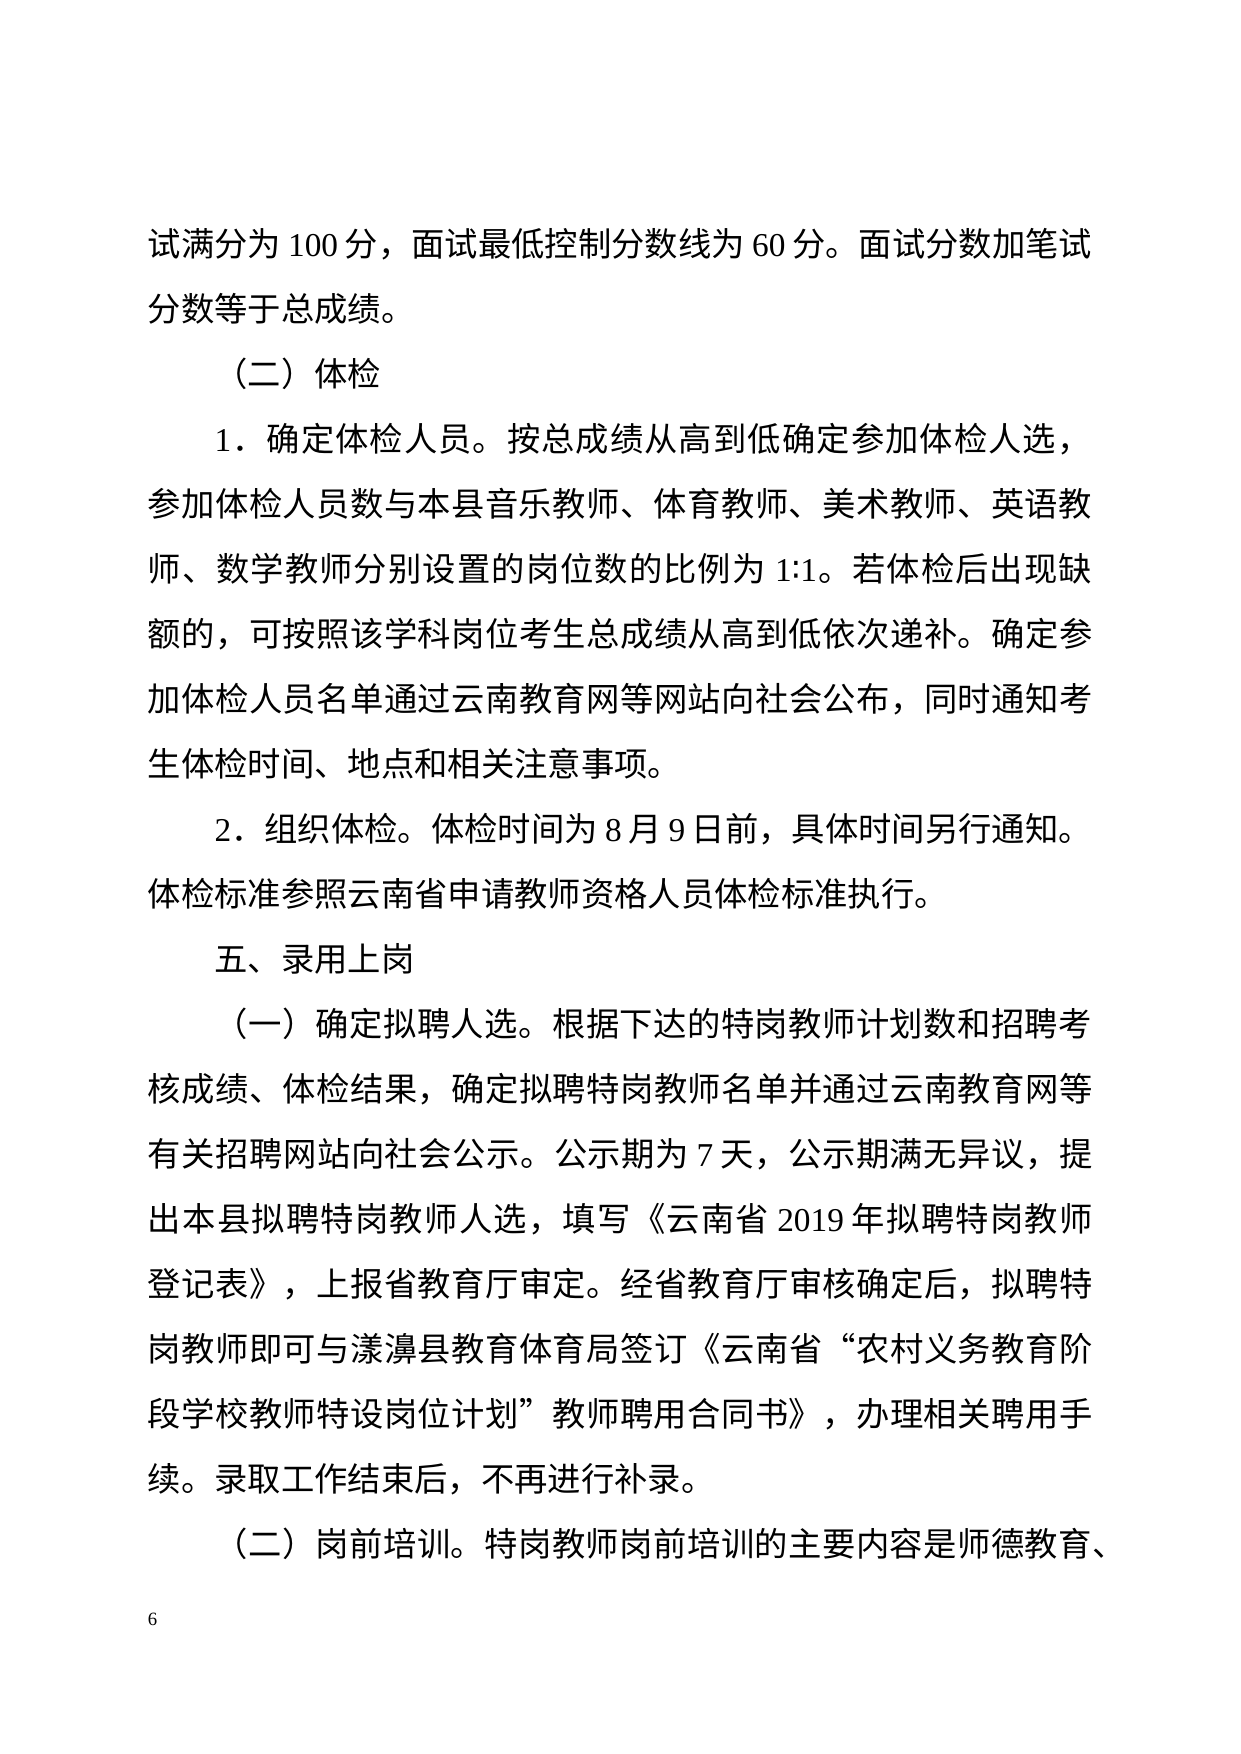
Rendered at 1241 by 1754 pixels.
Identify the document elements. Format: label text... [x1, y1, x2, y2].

text 五、录用上岗 [148, 924, 1092, 989]
text 2．组织体检。体检时间为8月9日前，具体时间另行通知。体检标准参照云南省申请教师资格人员体检标准执行。 [148, 794, 1092, 924]
text （一）确定拟聘人选。根据下达的特岗教师计划数和招聘考核成绩、体检结果，确定拟聘特岗教师名单并通过云南教育网等有关招聘网站向社会公示。公示期为7天，公示期满无异议，提出本县拟聘特岗教师人选，填写《云南省2019年拟聘特岗教师登记表》，上报省教育厅审定。经省教育厅审核确定后，拟聘特岗教师即可与漾濞县教育体育局签订《云南省“农村义务教育阶段学校教师特设岗位计划”教师聘用合同书》，办理相关聘用手续。录取工作结束后，不再进行补录。 [148, 989, 1092, 1509]
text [148, 209, 1092, 339]
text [148, 1509, 1092, 1574]
text 1．确定体检人员。按总成绩从高到低确定参加体检人选，参加体检人员数与本县音乐教师、体育教师、美术教师、英语教师、数学教师分别设置的岗位数的比例为1∶1。若体检后出现缺额的，可按照该学科岗位考生总成绩从高到低依次递补。确定参加体检人员名单通过云南教育网等网站向社会公布，同时通知考生体检时间、地点和相关注意事项。 [148, 404, 1092, 794]
text （二）体检 [148, 339, 1092, 404]
